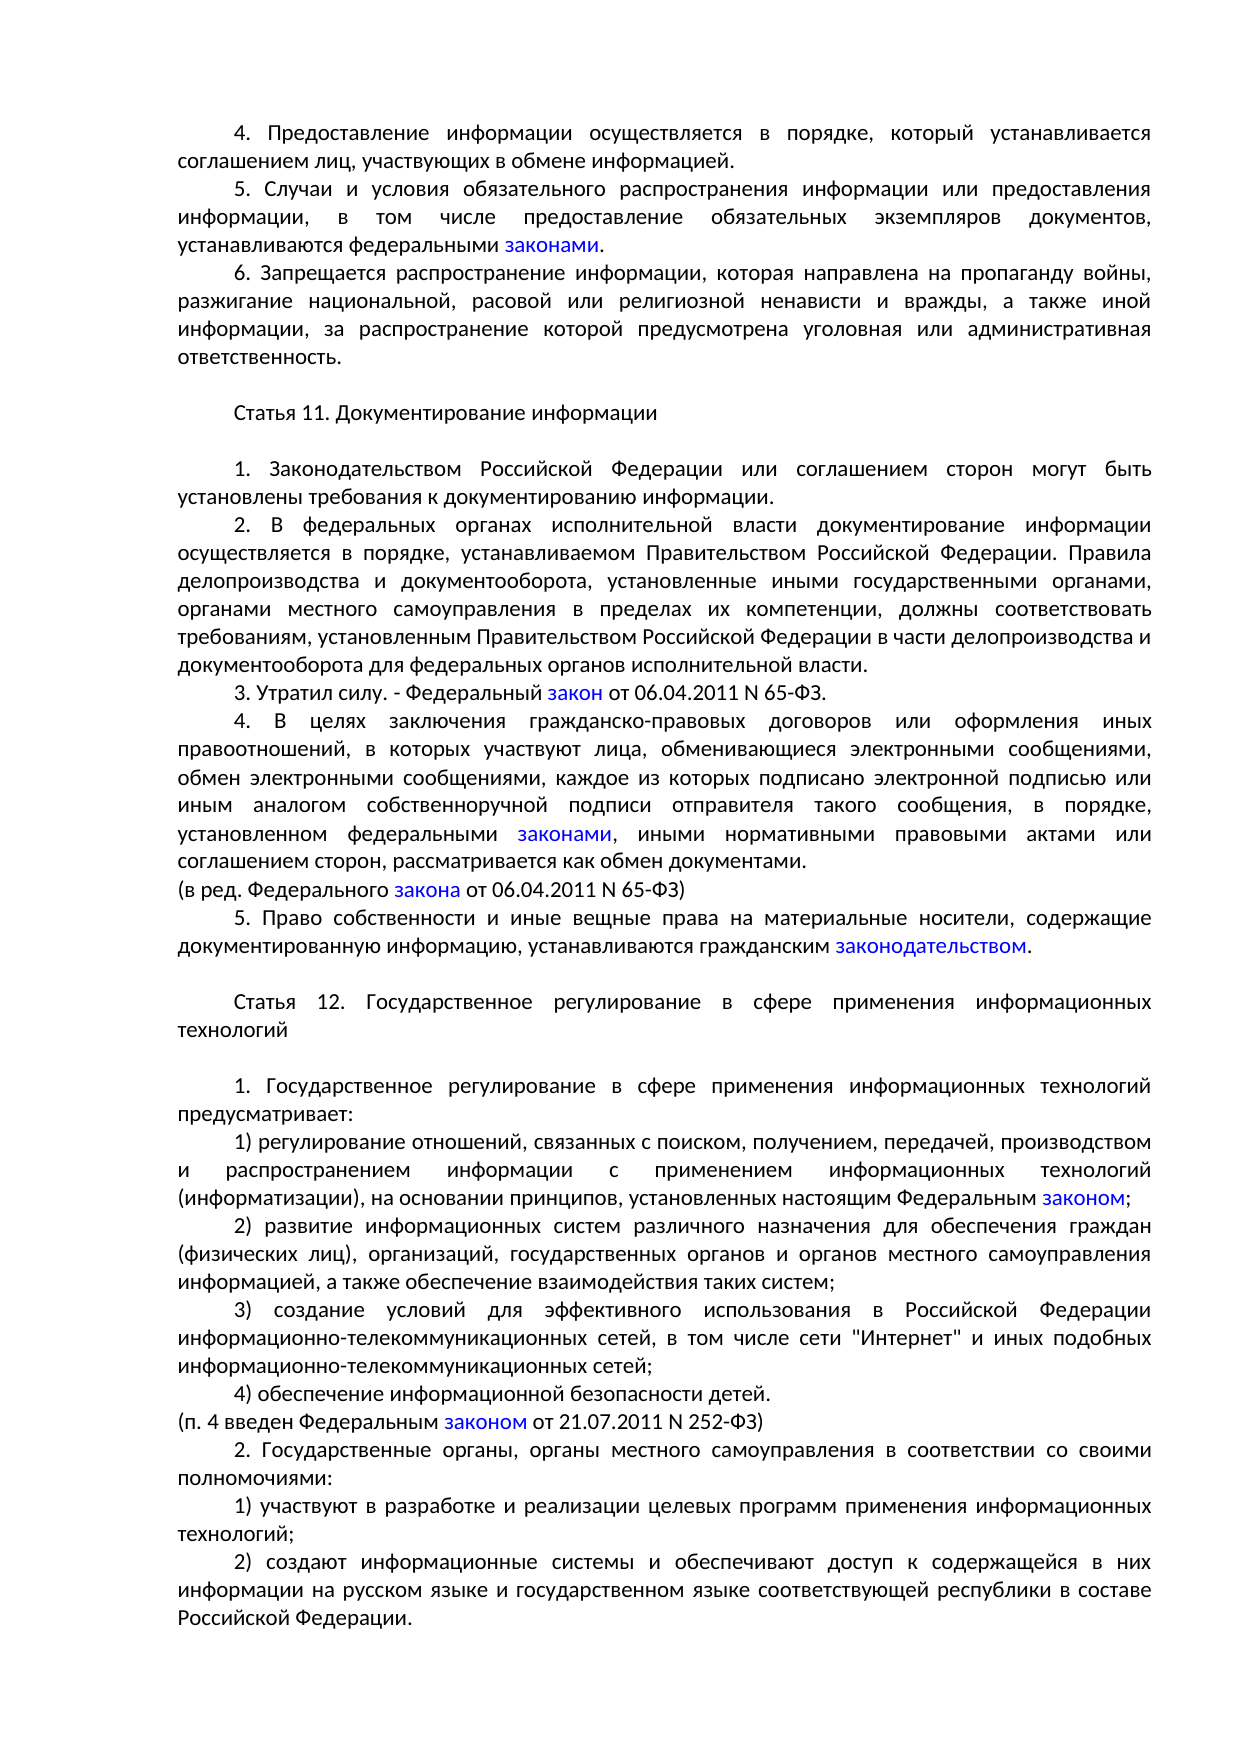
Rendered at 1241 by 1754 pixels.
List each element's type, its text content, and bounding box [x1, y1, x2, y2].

text Статья 11. Документирование информации [177, 398, 1152, 426]
text 2) развитие информационных систем различного назначения для обеспечения граждан (физических лиц), организаций, государственных органов и органов местного самоуправления информацией, а также обеспечение взаимодействия таких систем; [177, 1211, 1152, 1295]
text 1) регулирование отношений, связанных с поиском, получением, передачей, производством и распространением информации с применением информационных технологий (информатизации), на основании принципов, установленных настоящим Федеральным законом; [177, 1127, 1152, 1211]
text 2) создают информационные системы и обеспечивают доступ к содержащейся в них информации на русском языке и государственном языке соответствующей республики в составе Российской Федерации. [177, 1547, 1152, 1631]
text 2. Государственные органы, органы местного самоуправления в соответствии со своими полномочиями: [177, 1435, 1152, 1491]
text 4. Предоставление информации осуществляется в порядке, который устанавливается соглашением лиц, участвующих в обмене информацией. [177, 118, 1152, 174]
text Статья 12. Государственное регулирование в сфере применения информационных технологий [177, 987, 1152, 1043]
text 1. Законодательством Российской Федерации или соглашением сторон могут быть установлены требования к документированию информации. [177, 454, 1152, 510]
text 3) создание условий для эффективного использования в Российской Федерации информационно-телекоммуникационных сетей, в том числе сети "Интернет" и иных подобных информационно-телекоммуникационных сетей; [177, 1295, 1152, 1379]
text 5. Случаи и условия обязательного распространения информации или предоставления информации, в том числе предоставление обязательных экземпляров документов, устанавливаются федеральными законами. [177, 174, 1152, 258]
text 6. Запрещается распространение информации, которая направлена на пропаганду войны, разжигание национальной, расовой или религиозной ненависти и вражды, а также иной информации, за распространение которой предусмотрена уголовная или административная ответственность. [177, 258, 1152, 370]
text 5. Право собственности и иные вещные права на материальные носители, содержащие документированную информацию, устанавливаются гражданским законодательством. [177, 903, 1152, 959]
text 1) участвуют в разработке и реализации целевых программ применения информационных технологий; [177, 1491, 1152, 1547]
text 2. В федеральных органах исполнительной власти документирование информации осуществляется в порядке, устанавливаемом Правительством Российской Федерации. Правила делопроизводства и документооборота, установленные иными государственными органами, органами местного самоуправления в пределах их компетенции, должны соответствовать требованиям, установленным Правительством Российской Федерации в части делопроизводства и документооборота для федеральных органов исполнительной власти. [177, 510, 1152, 678]
text (п. 4 введен Федеральным законом от 21.07.2011 N 252-ФЗ) [177, 1407, 1152, 1435]
text (в ред. Федерального закона от 06.04.2011 N 65-ФЗ) [177, 875, 1152, 903]
text 3. Утратил силу. - Федеральный закон от 06.04.2011 N 65-ФЗ. [177, 678, 1152, 707]
text 4) обеспечение информационной безопасности детей. [177, 1379, 1152, 1407]
text 4. В целях заключения гражданско-правовых договоров или оформления иных правоотношений, в которых участвуют лица, обменивающиеся электронными сообщениями, обмен электронными сообщениями, каждое из которых подписано электронной подписью или иным аналогом собственноручной подписи отправителя такого сообщения, в порядке, установленном федеральными законами, иными нормативными правовыми актами или соглашением сторон, рассматривается как обмен документами. [177, 707, 1152, 875]
text 1. Государственное регулирование в сфере применения информационных технологий предусматривает: [177, 1071, 1152, 1127]
